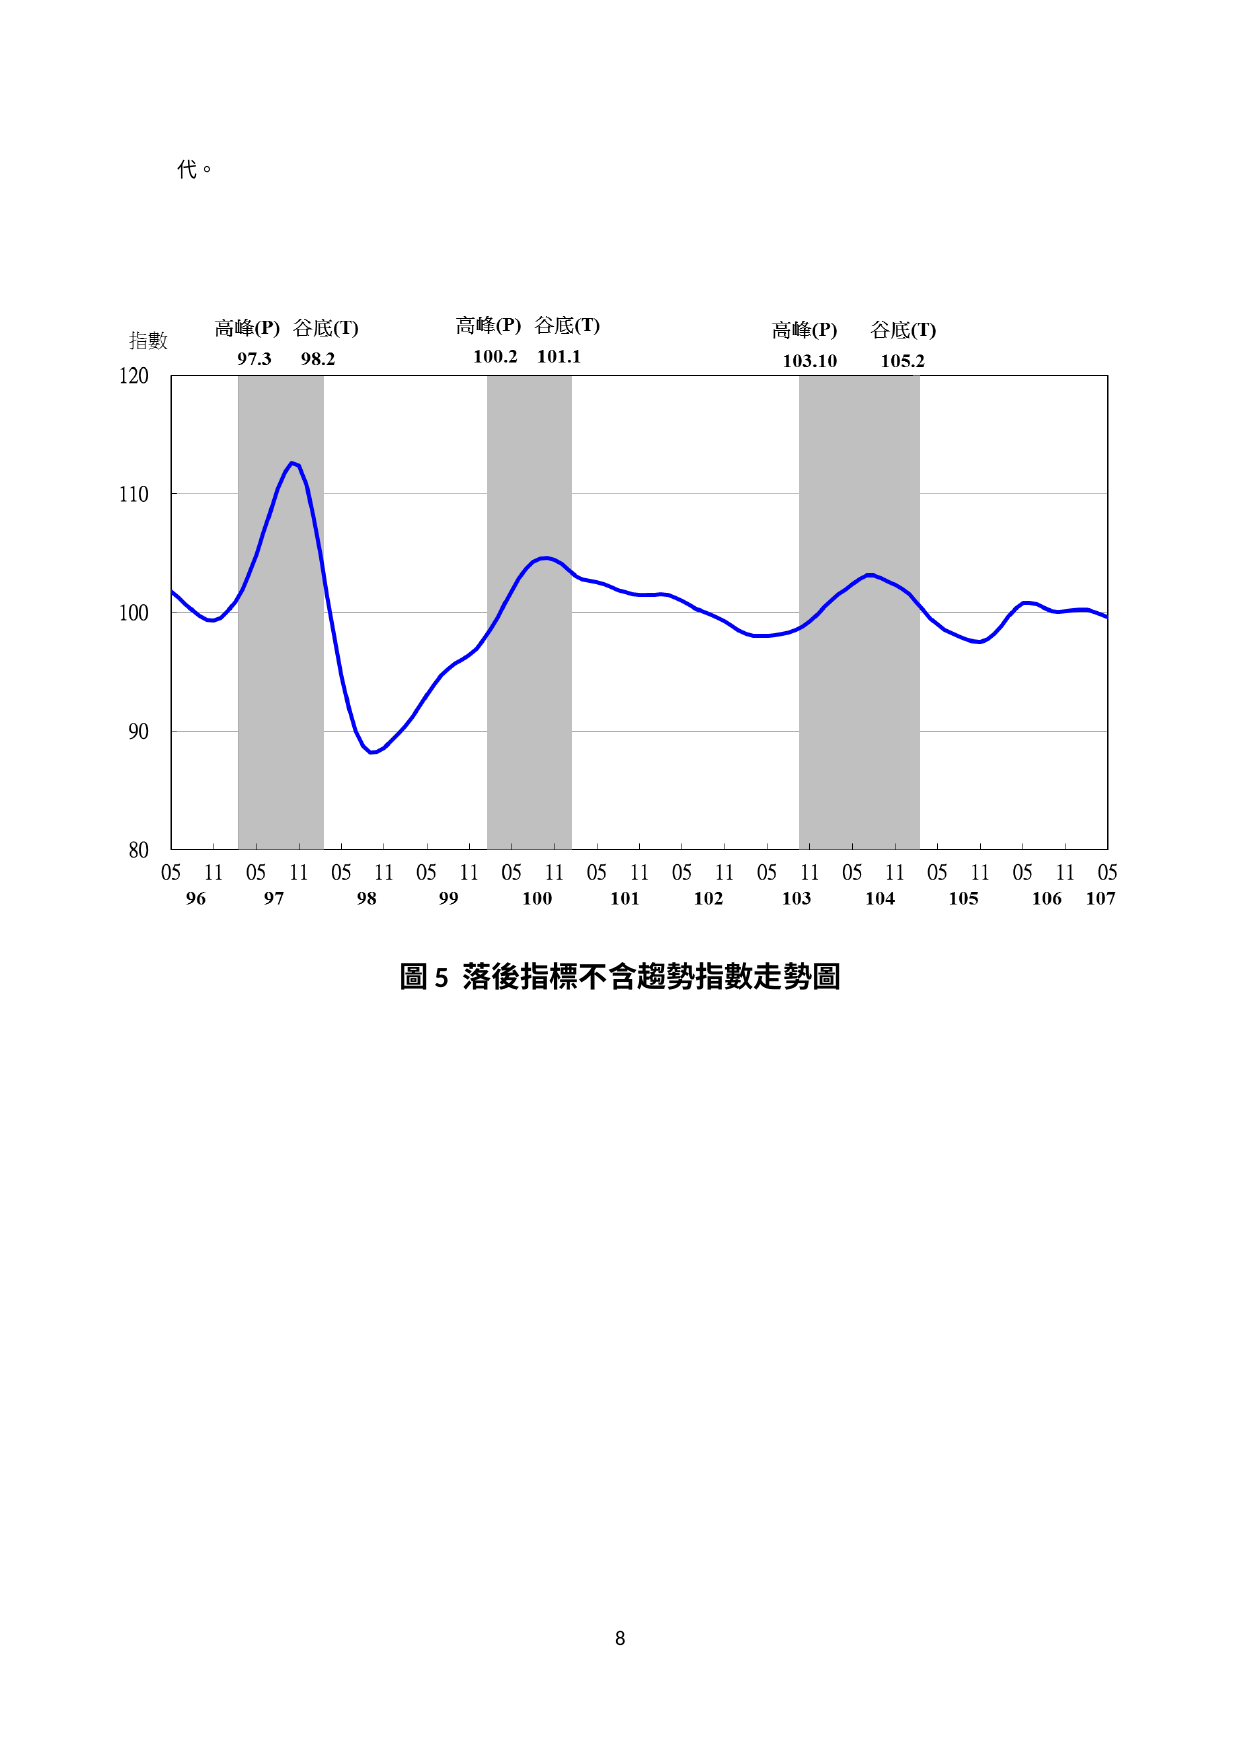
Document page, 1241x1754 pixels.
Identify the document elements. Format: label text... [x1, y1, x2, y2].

picture [113, 300, 1127, 917]
text 圖5 落後指標不含趨勢指數走勢圖 [112, 937, 1128, 1012]
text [137, 150, 1128, 187]
